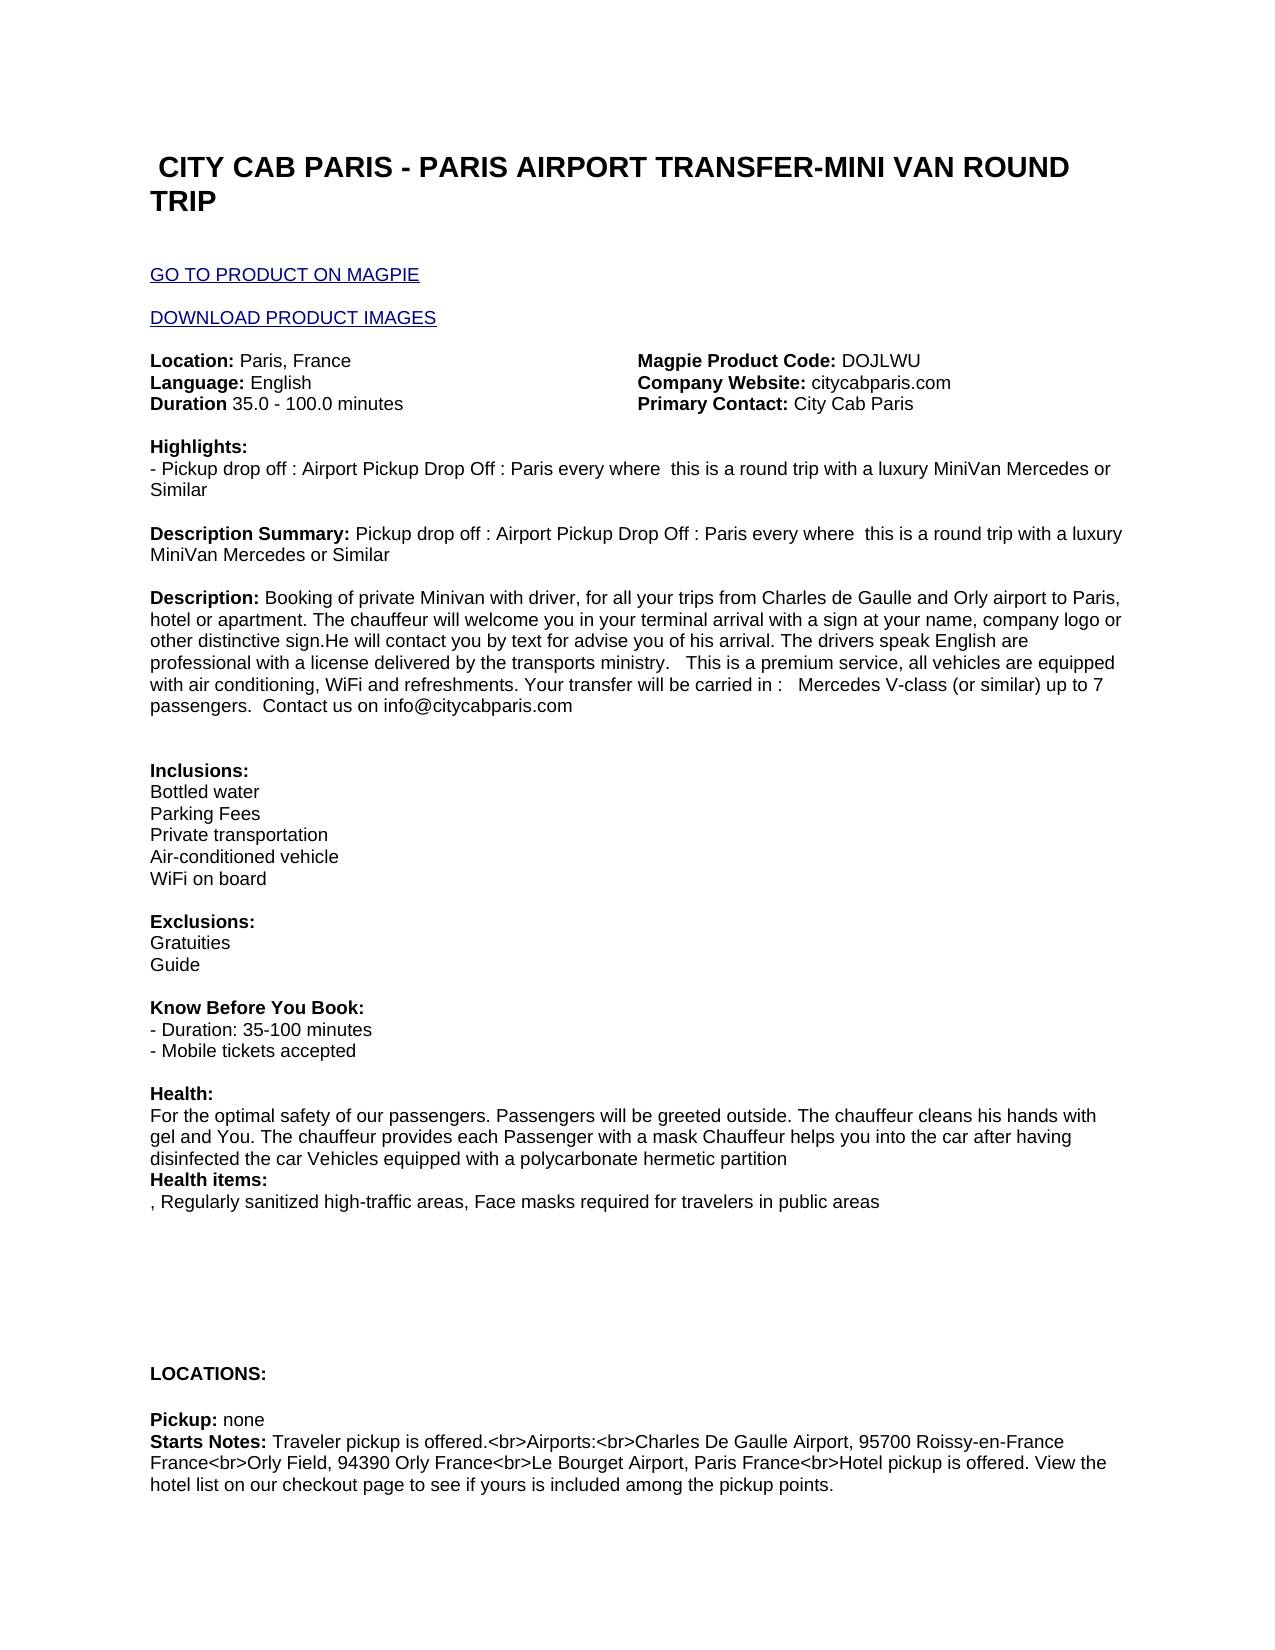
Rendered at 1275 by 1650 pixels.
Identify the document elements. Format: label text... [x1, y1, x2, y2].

text Exclusions: [150, 911, 1125, 932]
text Guide [150, 954, 1125, 975]
text Starts Notes: Traveler pickup is offered.<br>Airports:<br>Charles De Gaulle Airport, 95700 Roissy-en-France France<br>Orly Field, 94390 Orly France<br>Le Bourget Airport, Paris France<br>Hotel pickup is offered. View the hotel list on our checkout page to see if yours is included among the pickup points. [150, 1431, 1125, 1495]
text For the optimal safety of our passengers. Passengers will be greeted outside. The chauffeur cleans his hands with gel and You. The chauffeur provides each Passenger with a mask Chauffeur helps you into the car after having disinfected the car Vehicles equipped with a polycarbonate hermetic partition [150, 1104, 1125, 1169]
text GO TO PRODUCT ON MAGPIE [150, 264, 1125, 285]
text - Mobile tickets accepted [150, 1040, 1125, 1061]
text Health: [150, 1083, 1125, 1104]
text , Regularly sanitized high-traffic areas, Face masks required for travelers in public areas [150, 1191, 1125, 1212]
text Description Summary: Pickup drop off : Airport Pickup Drop Off : Paris every where this is a round trip with a luxury MiniVan Mercedes or Similar [150, 522, 1125, 566]
text - Pickup drop off : Airport Pickup Drop Off : Paris every where this is a round trip with a luxury MiniVan Mercedes or Similar [150, 458, 1125, 501]
text Air-conditioned vehicle [150, 846, 1125, 867]
text Pickup: none [150, 1409, 1125, 1431]
text - Duration: 35-100 minutes [150, 1018, 1125, 1040]
text WiFi on board [150, 867, 1125, 889]
text Gratuities [150, 932, 1125, 954]
table_header Location: Paris, France Language: English Duration 35.0 - 100.0 minutes [139, 350, 626, 414]
table_header Magpie Product Code: DOJLWU Company Website: citycabparis.com Primary Contact: City Cab Paris [626, 350, 1114, 414]
text Description: Booking of private Minivan with driver, for all your trips from Charles de Gaulle and Orly airport to Paris, hotel or apartment. The chauffeur will welcome you in your terminal arrival with a sign at your name, company logo or other distinctive sign.He will contact you by text for advise you of his arrival. The drivers speak English are professional with a license delivered by the transports ministry. This is a premium service, all vehicles are equipped with air conditioning, WiFi and refreshments. Your transfer will be carried in : Mercedes V-class (or similar) up to 7 passengers. Contact us on info@citycabparis.com [150, 587, 1125, 716]
text Private transportation [150, 824, 1125, 846]
subtitle Locations: [150, 1363, 1125, 1384]
text DOWNLOAD PRODUCT IMAGES [150, 307, 1125, 328]
text Know Before You Book: [150, 997, 1125, 1018]
text Bottled water [150, 781, 1125, 803]
text Highlights: [150, 436, 1125, 458]
text Inclusions: [150, 759, 1125, 781]
subtitle City Cab Paris - Paris Airport Transfer-Mini Van Round Trip [150, 150, 1125, 217]
text Parking Fees [150, 803, 1125, 824]
text Health items: [150, 1169, 1125, 1191]
